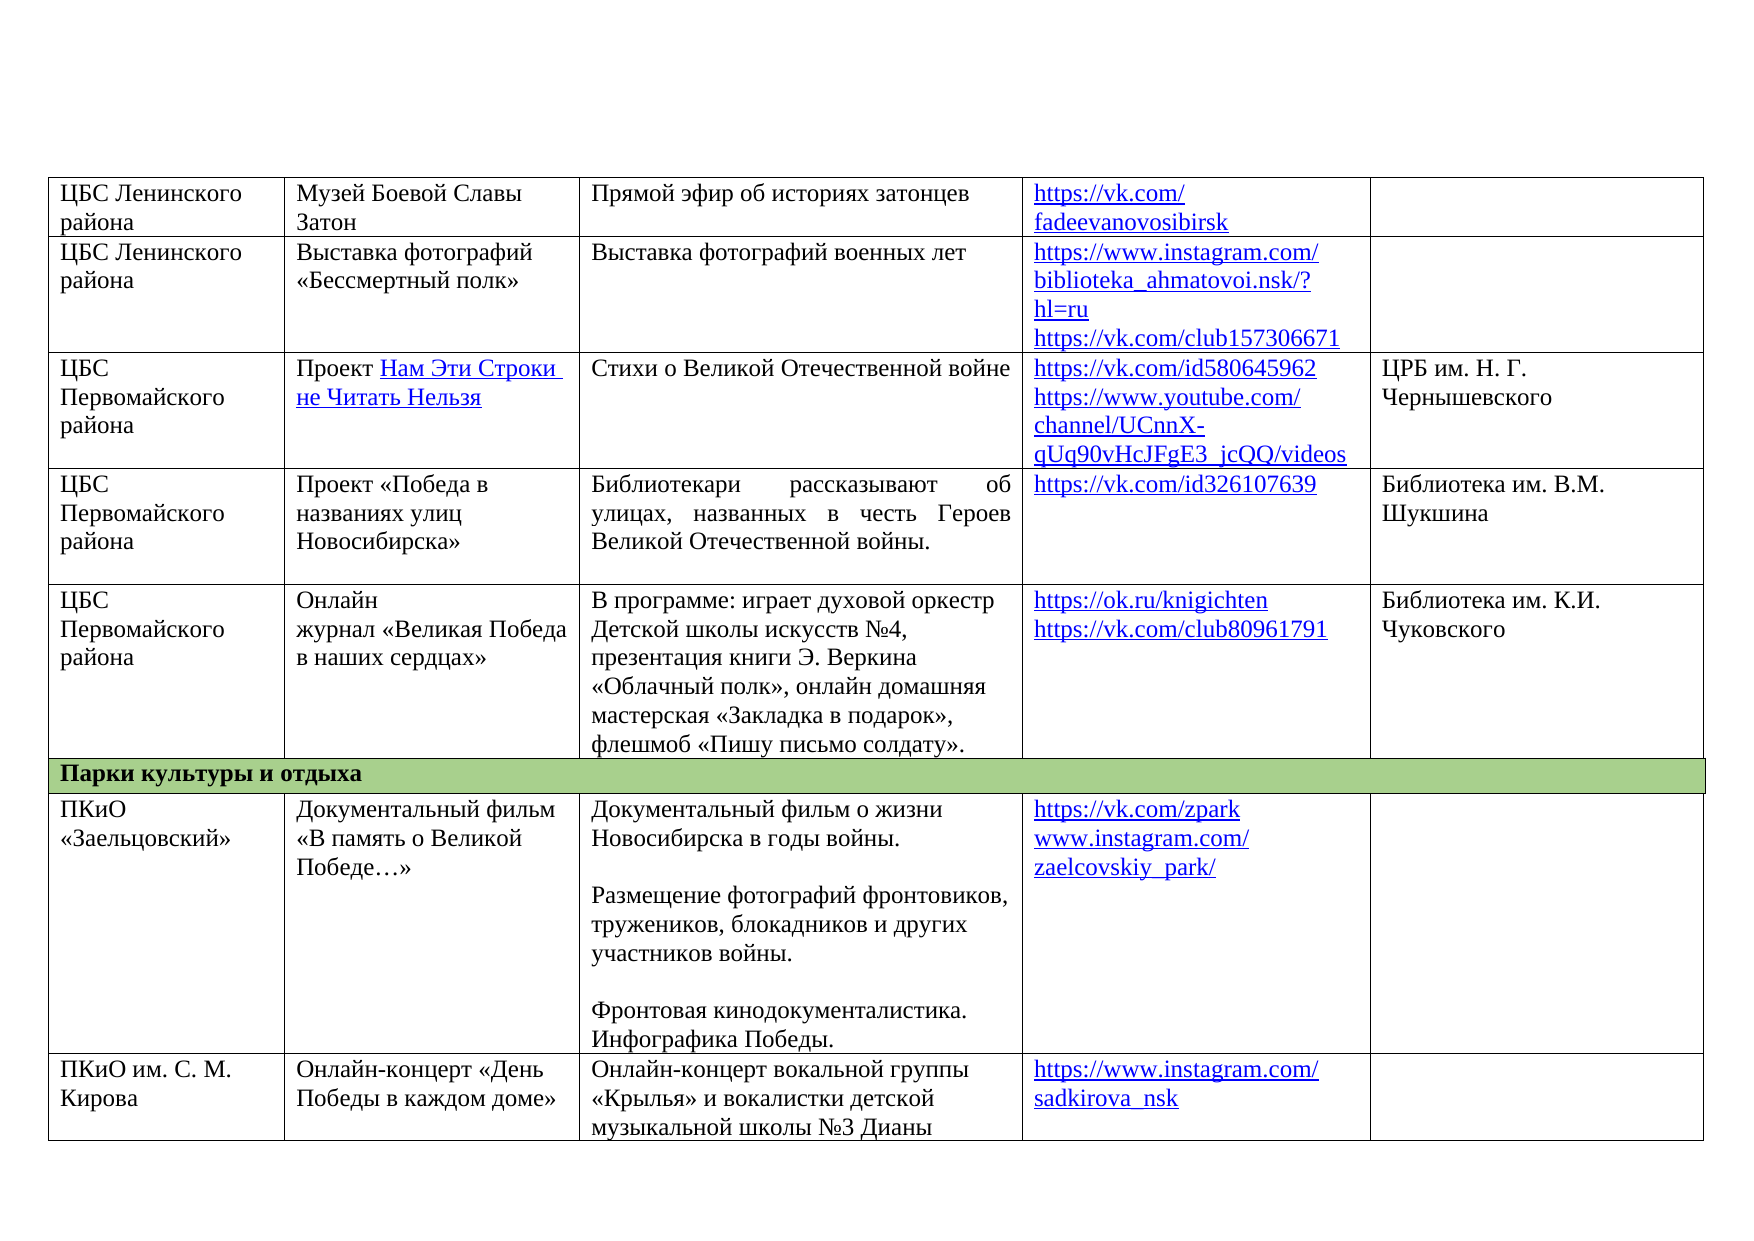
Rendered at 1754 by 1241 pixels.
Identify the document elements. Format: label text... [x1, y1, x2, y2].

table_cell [1023, 1054, 1370, 1140]
table_cell Прямой эфир об историях затонцев [580, 178, 1022, 236]
table_cell [1371, 794, 1703, 1053]
table_cell ЦБС Ленинского района [49, 237, 284, 352]
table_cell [49, 1054, 284, 1140]
table_cell https://vk.com/zpark www.instagram.com/zaelcovskiy_park/ [1023, 794, 1370, 1053]
table_cell https://www.instagram.com/biblioteka_ahmatovoi.nsk/?hl=ru https://vk.com/club157306671 [1023, 237, 1370, 352]
table_cell Документальный фильм «В память о Великой Победе…» [285, 794, 579, 1053]
table_cell ЦБС Первомайского района [49, 469, 284, 584]
table_cell [1371, 237, 1703, 352]
table_cell ЦБС Первомайского района [49, 585, 284, 757]
table_cell ЦБС Первомайского района [49, 353, 284, 468]
table_cell Музей Боевой Славы Затон [285, 178, 579, 236]
table_cell В программе: играет духовой оркестр Детской школы искусств №4, презентация книги Э. Веркина «Облачный полк», онлайн домашняя мастерская «Закладка в подарок», флешмоб «Пишу письмо солдату». [580, 585, 1022, 757]
table_cell Библиотека им. К.И. Чуковского [1371, 585, 1703, 757]
table_cell Библиотекари рассказывают об улицах, названных в честь Героев Великой Отечественной войны. [580, 469, 1022, 584]
table_cell https://vk.com/id326107639 [1023, 469, 1370, 584]
table_cell ЦРБ им. Н. Г. Чернышевского [1371, 353, 1703, 468]
table_cell Проект Нам Эти Строки не Читать Нельзя [285, 353, 579, 468]
table_cell Выставка фотографий «Бессмертный полк» [285, 237, 579, 352]
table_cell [49, 178, 284, 236]
table_cell Парки культуры и отдыха [49, 759, 1705, 793]
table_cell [580, 1054, 1022, 1140]
table_cell Документальный фильм о жизни Новосибирска в годы войны. Размещение фотографий фронтовиков, тружеников, блокадников и других участников войны. Фронтовая кинодокументалистика. Инфографика Победы. [580, 794, 1022, 1053]
table_cell Выставка фотографий военных лет [580, 237, 1022, 352]
table_cell Стихи о Великой Отечественной войне [580, 353, 1022, 468]
table_cell Онлайн журнал «Великая Победа в наших сердцах» [285, 585, 579, 757]
table_cell [1371, 1054, 1703, 1140]
table_cell Проект «Победа в названиях улиц Новосибирска» [285, 469, 579, 584]
table_cell https://vk.com/id580645962 https://www.youtube.com/channel/UCnnX-qUq90vHcJFgE3_jcQQ/videos [1023, 353, 1370, 468]
table_cell ПКиО «Заельцовский» [49, 794, 284, 1053]
table_cell https://ok.ru/knigichten https://vk.com/club80961791 [1023, 585, 1370, 757]
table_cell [285, 1054, 579, 1140]
table_cell https://vk.com/fadeevanovosibirsk [1023, 178, 1370, 236]
table_cell [1371, 178, 1703, 236]
table_cell Библиотека им. В.М. Шукшина [1371, 469, 1703, 584]
